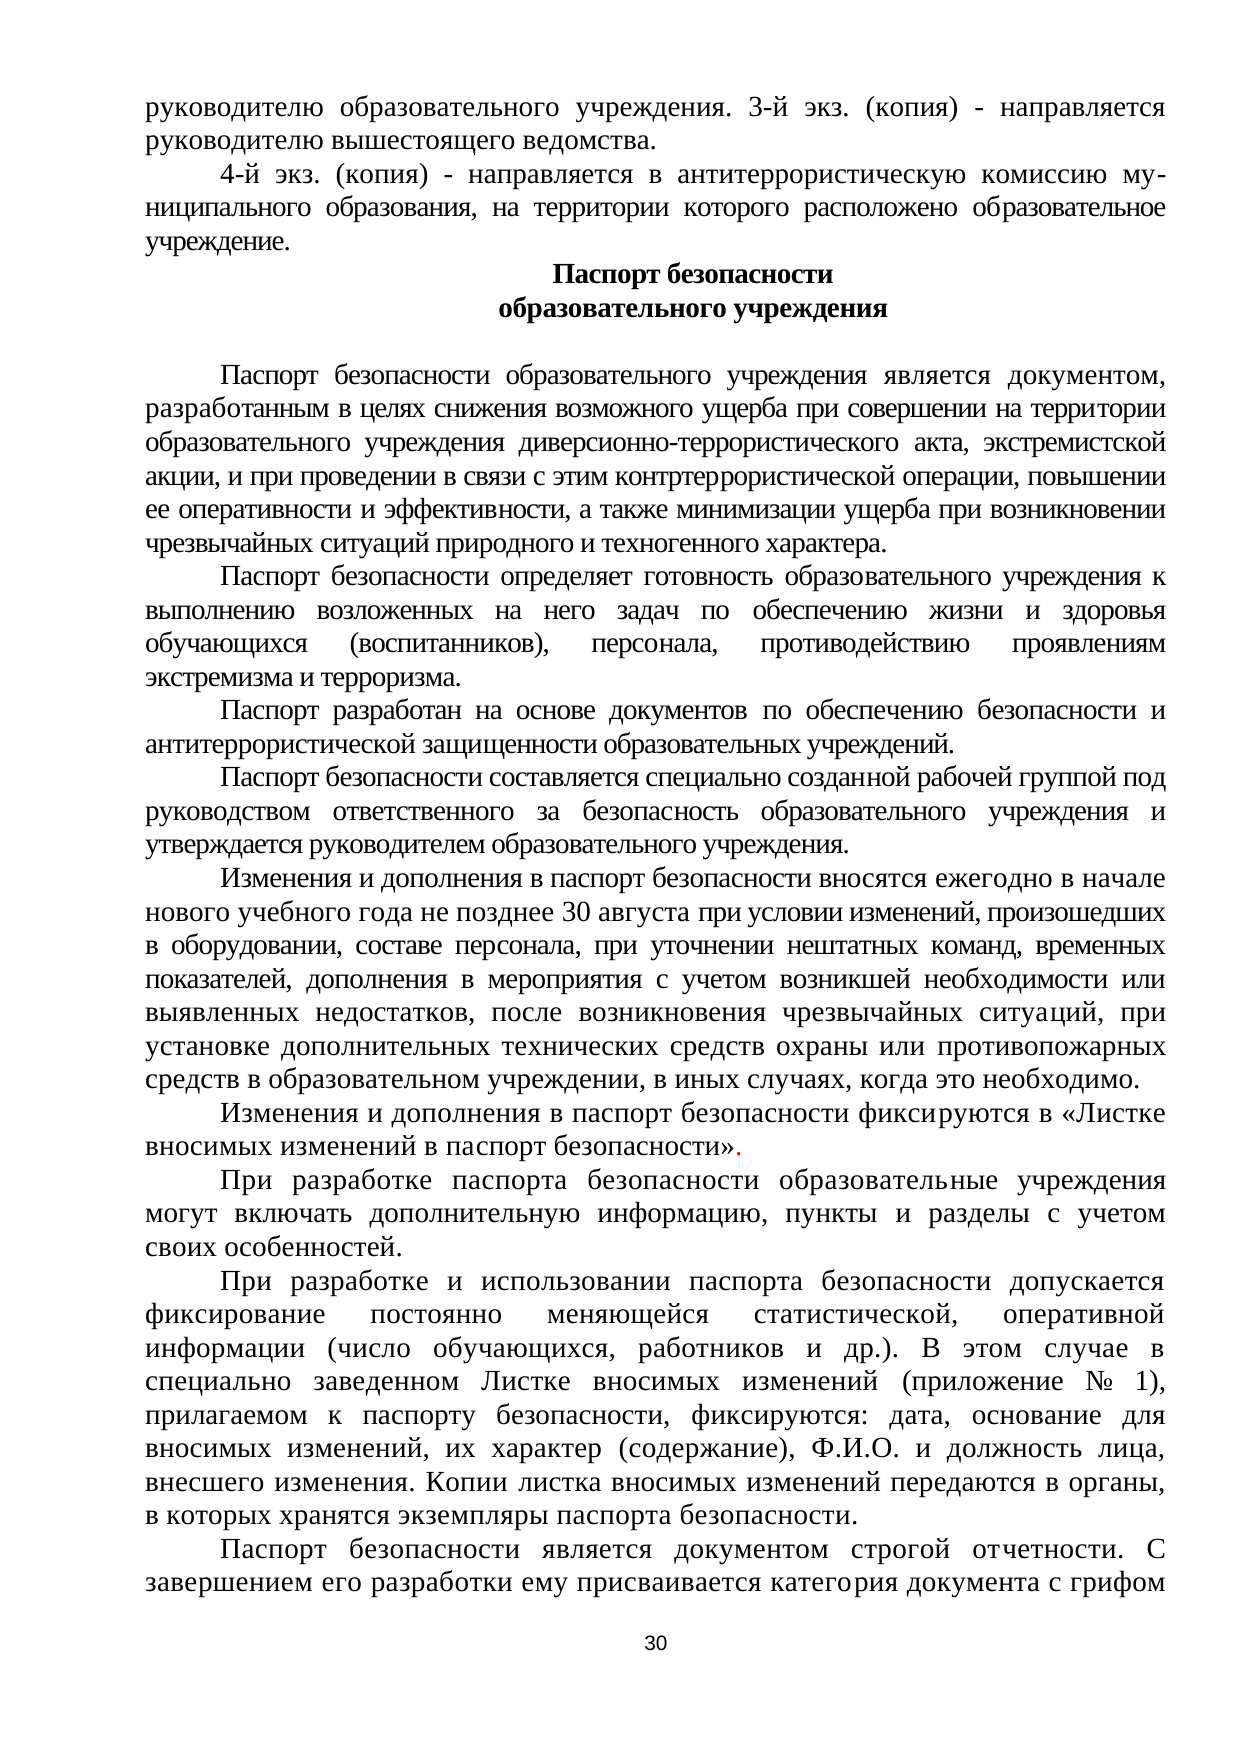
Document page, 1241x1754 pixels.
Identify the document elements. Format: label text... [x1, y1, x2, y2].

text При разработке и использовании паспорта безопасности допускается фиксирование постоянно меняющейся статистической, оперативной информации (число обучающихся, работников и др.). В этом случае в специально заведенном Листке вносимых изменений (приложение № 1), прилагаемом к паспорту безопасности, фиксируются: дата, основание для вносимых изменений, их характер (содержание), Ф.И.О. и должность лица, внесшего изменения. Копии листка вносимых изменений передаются в органы, в которых хранятся экземпляры паспорта безопасности. [145, 1263, 1166, 1531]
text Паспорт безопасности [145, 256, 1166, 290]
text 4-й экз. (копия) - направляется в антитеррористическую комиссию муниципального образования, на территории которого расположено образовательное учреждение. [145, 156, 1166, 256]
text Изменения и дополнения в паспорт безопасности вносятся ежегодно в начале нового учебного года не позднее 30 августа при условии изменений, произошедших в оборудовании, составе персонала, при уточнении нештатных команд, временных показателей, дополнения в мероприятия с учетом возникшей необходимости или выявленных недостатков, после возникновения чрезвычайных ситуаций, при установке дополнительных технических средств охраны или противопожарных средств в образовательном учреждении, в иных случаях, когда это необходимо. [145, 860, 1166, 1095]
text образовательного учреждения [145, 290, 1166, 323]
text Паспорт разработан на основе документов по обеспечению безопасности и антитеррористической защищенности образовательных учреждений. [145, 692, 1166, 759]
text Изменения и дополнения в паспорт безопасности фиксируются в «Листке вносимых изменений в паспорт безопасности». [145, 1095, 1166, 1162]
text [145, 89, 1166, 156]
text Паспорт безопасности составляется специально созданной рабочей группой под руководством ответственного за безопасность образовательного учреждения и утверждается руководителем образовательного учреждения. [145, 759, 1166, 860]
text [145, 1531, 1166, 1598]
text Паспорт безопасности образовательного учреждения является документом, разработанным в целях снижения возможного ущерба при совершении на территории образовательного учреждения диверсионно-террористического акта, экстремистской акции, и при проведении в связи с этим контртеррористической операции, повышении ее оперативности и эффективности, а также минимизации ущерба при возникновении чрезвычайных ситуаций природного и техногенного характера. [145, 357, 1166, 558]
text При разработке паспорта безопасности образовательные учреждения могут включать дополнительную информацию, пункты и разделы с учетом своих особенностей. [145, 1162, 1166, 1263]
text Паспорт безопасности определяет готовность образовательного учреждения к выполнению возложенных на него задач по обеспечению жизни и здоровья обучающихся (воспитанников), персонала, противодействию проявлениям экстремизма и терроризма. [145, 558, 1166, 692]
